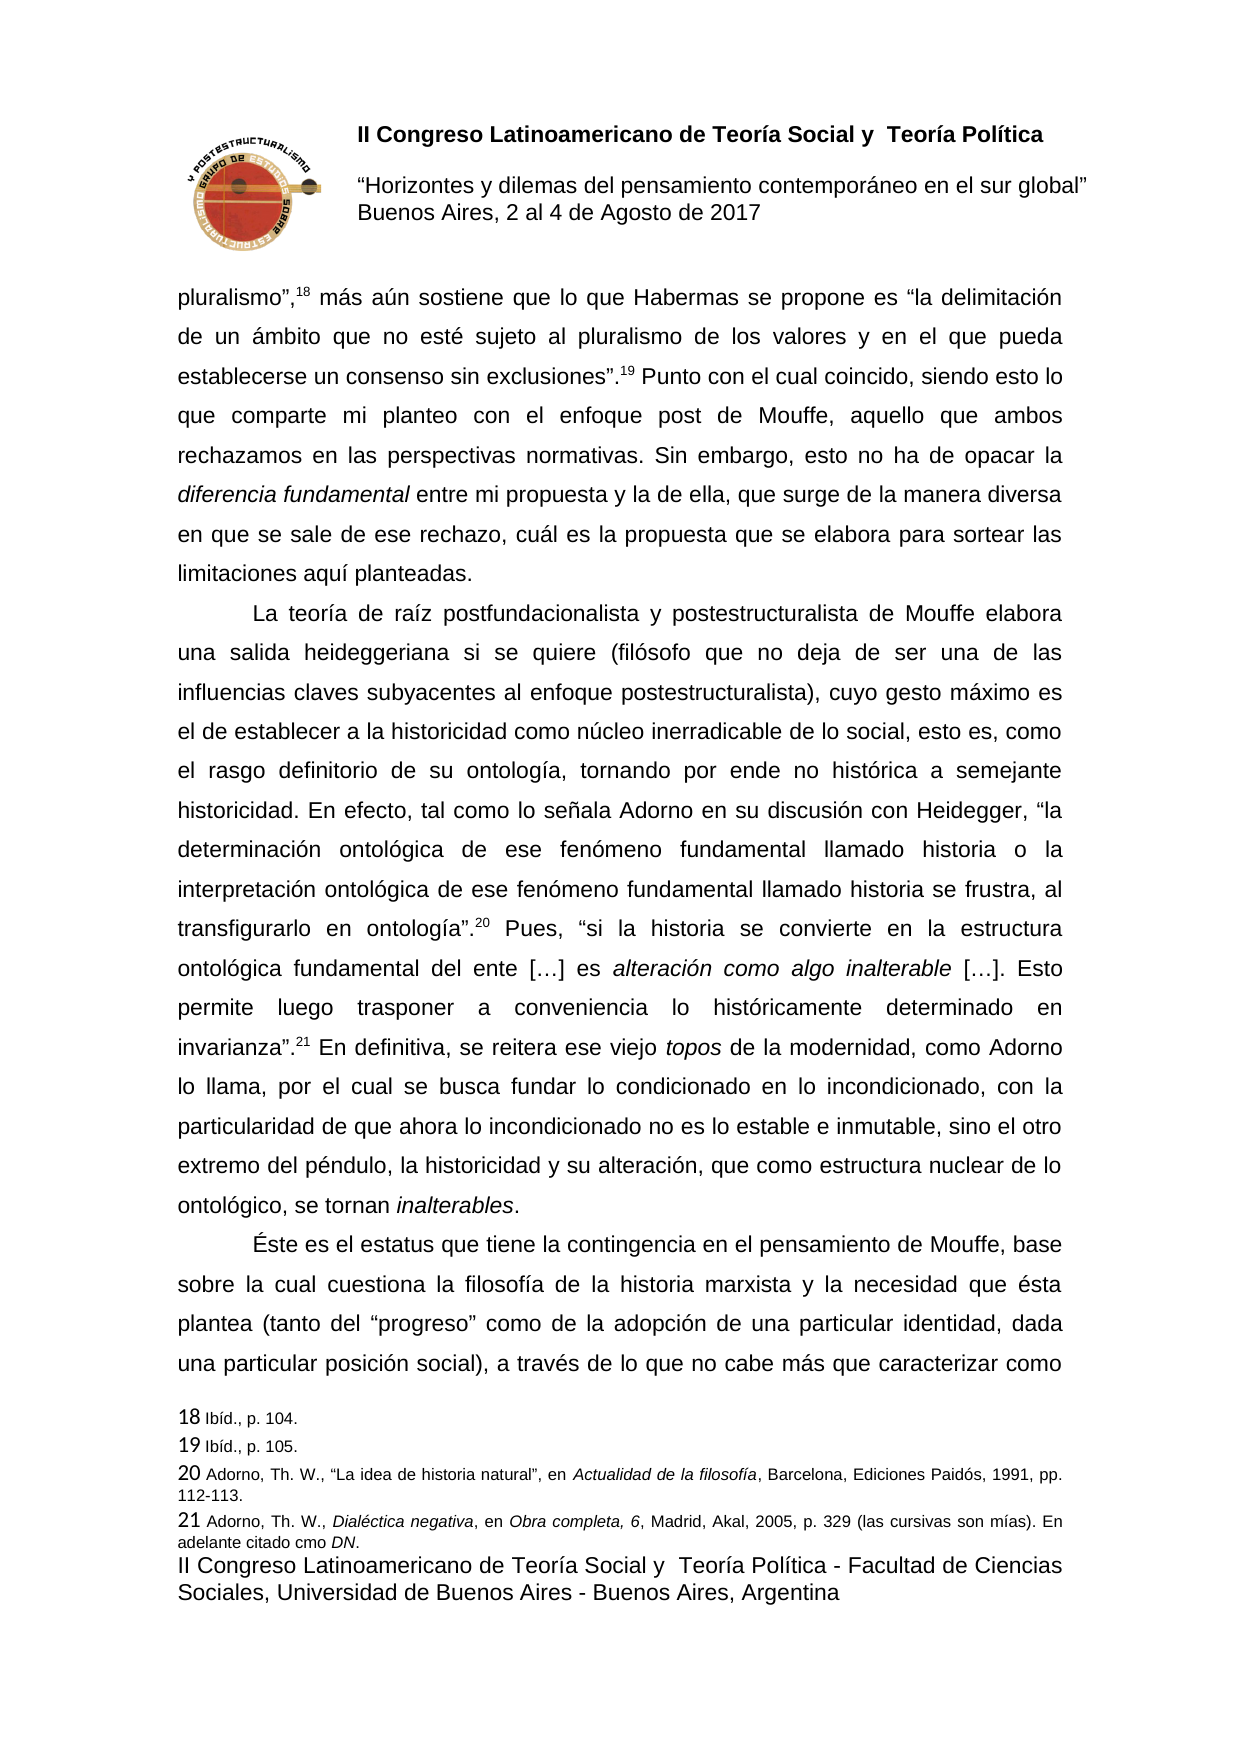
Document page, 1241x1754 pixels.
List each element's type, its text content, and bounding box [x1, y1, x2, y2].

text La teoría de raíz postfundacionalista y postestructuralista de Mouffe elabora una salida heideggeriana si se quiere (filósofo que no deja de ser una de las influencias claves subyacentes al enfoque postestructuralista), cuyo gesto máximo es el de establecer a la historicidad como núcleo inerradicable de lo social, esto es, como el rasgo definitorio de su ontología, tornando por ende no histórica a semejante historicidad. En efecto, tal como lo señala Adorno en su discusión con Heidegger, “la determinación ontológica de ese fenómeno fundamental llamado historia o la interpretación ontológica de ese fenómeno fundamental llamado historia se frustra, al transfigurarlo en ontología”. Pues, “si la historia se convierte en la estructura ontológica fundamental del ente […] es alteración como algo inalterable […]. Esto permite luego trasponer a conveniencia lo históricamente determinado en invarianza”. En definitiva, se reitera ese viejo topos de la modernidad, como Adorno lo llama, por el cual se busca fundar lo condicionado en lo incondicionado, con la particularidad de que ahora lo incondicionado no es lo estable e inmutable, sino el otro extremo del péndulo, la historicidad y su alteración, que como estructura nuclear de lo ontológico, se tornan inalterables. [177, 599, 1063, 1218]
picture [177, 95, 322, 258]
